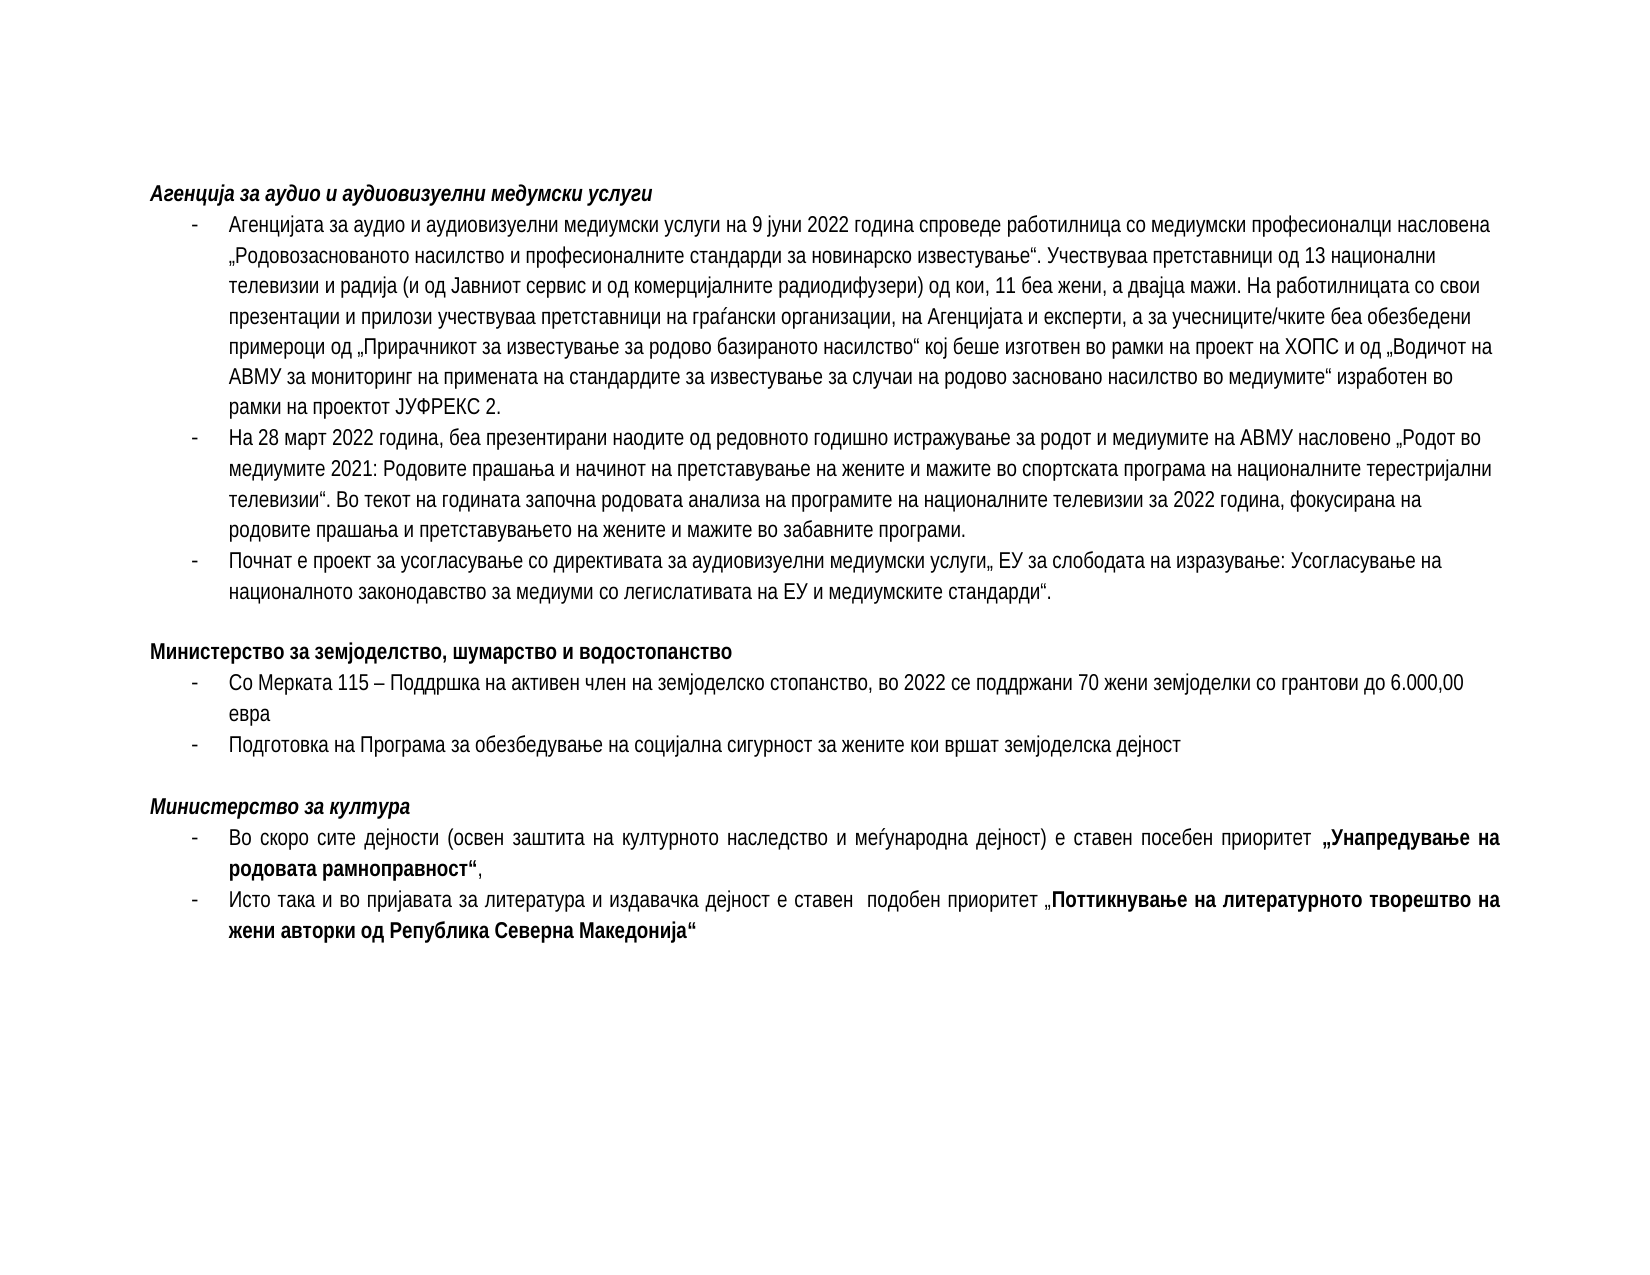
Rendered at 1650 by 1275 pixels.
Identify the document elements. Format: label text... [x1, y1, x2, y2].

list Исто така и во пријавата за литература и издавачка дејност е ставен подобен приоритет „Поттикнување на литературното творештво на жени авторки од Република Северна Македонија“ [191, 885, 1500, 943]
list Во скоро сите дејности (освен заштита на културното наследство и меѓународна дејност) е ставен посебен приоритет „Унапредување на родовата рамноправност“, [191, 823, 1500, 881]
list Почнат е проект за усогласување со директивата за аудиовизуелни медиумски услуги„ ЕУ за слободата на изразување: Усогласување на националното законодавство за медиуми со легислативата на ЕУ и медиумските стандарди“. [191, 546, 1500, 604]
list Подготовка на Програма за обезбедување на социјална сигурност за жените кои вршат земјоделска дејност [191, 731, 1500, 759]
text Министерство за култура [150, 793, 1500, 819]
text Министерство за земјоделство, шумарство и водостопанство [150, 638, 1500, 665]
list Со Мерката 115 – Поддршка на активен член на земјоделско стопанство, во 2022 се поддржани 70 жени земјоделки со грантови до 6.000,00 евра [191, 668, 1500, 727]
list На 28 март 2022 година, беа презентирани наодите од редовното годишно истражување за родот и медиумите на АВМУ насловено „Родот во медиумите 2021: Родовите прашања и начинот на претставување на жените и мажите во спортската програма на националните терестријални телевизии“. Во текот на годината започна родовата анализа на програмите на националните телевизии за 2022 година, фокусирана на родовите прашања и претставувањето на жените и мажите во забавните програми. [191, 423, 1500, 542]
list Агенцијата за аудио и аудиовизуелни медиумски услуги на 9 јуни 2022 година спроведе работилница со медиумски професионалци насловена „Родовозаснованото насилство и професионалните стандарди за новинарско известување“. Учествуваа претставници од 13 национални телевизии и радија (и од Јавниот сервис и од комерцијалните радиодифузери) од кои, 11 беа жени, а двајца мажи. На работилницата со свои презентации и прилози учествуваа претставници на граѓански организации, на Агенцијата и експерти, а за учесниците/чките беа обезбедени примероци од „Прирачникот за известување за родово базираното насилство“ кој беше изготвен во рамки на проект на ХОПС и од „Водичот на АВМУ за мониторинг на примената на стандардите за известување за случаи на родово засновано насилство во медиумите“ изработен во рамки на проектот ЈУФРЕКС 2. [191, 210, 1500, 420]
text Агенција за аудио и аудиовизуелни медумски услуги [150, 180, 1500, 207]
